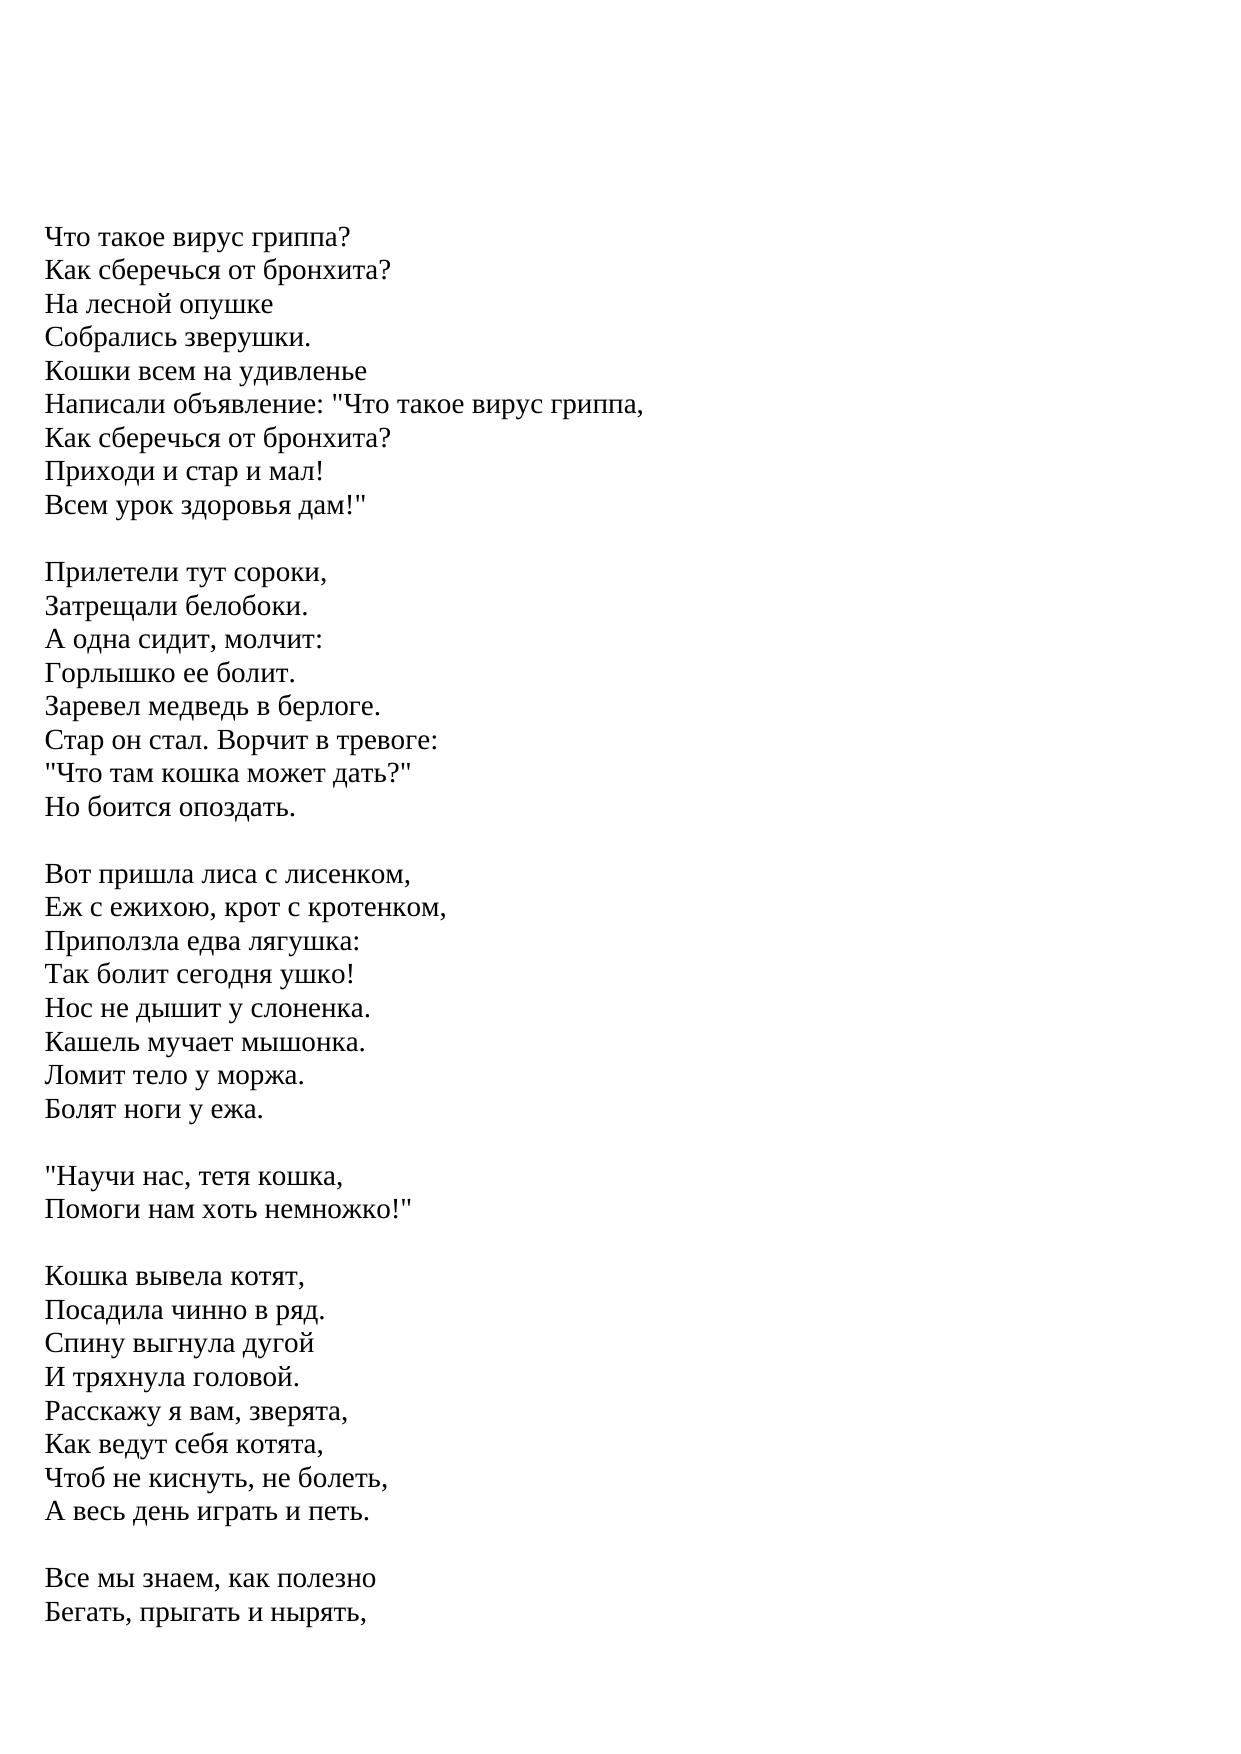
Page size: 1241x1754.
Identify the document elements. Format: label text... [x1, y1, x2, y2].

text Болят ноги у ежа. [44, 1091, 1196, 1124]
text Написали объявление: "Что такое вирус гриппа, [44, 386, 1196, 420]
text Горлышко ее болит. [44, 655, 1196, 688]
text Затрещали белобоки. [44, 588, 1196, 621]
text Расскажу я вам, зверята, [44, 1393, 1196, 1426]
text А весь день играть и петь. [44, 1493, 1196, 1527]
text Всем урок здоровья дам!" [44, 487, 1196, 521]
text Прилетели тут сороки, [44, 554, 1196, 588]
text Ломит тело у моржа. [44, 1057, 1196, 1091]
text Чтоб не киснуть, не болеть, [44, 1460, 1196, 1493]
text Но боится опоздать. [44, 789, 1196, 822]
text Стар он стал. Ворчит в тревоге: [44, 722, 1196, 755]
text Кошка вывела котят, [44, 1258, 1196, 1292]
text Кошки всем на удивленье [44, 353, 1196, 386]
text Кашель мучает мышонка. [44, 1024, 1196, 1057]
text Бегать, прыгать и нырять, [44, 1594, 1196, 1627]
text Вот пришла лиса с лисенком, [44, 856, 1196, 889]
text "Что там кошка может дать?" [44, 755, 1196, 789]
text Как ведут себя котята, [44, 1426, 1196, 1460]
text Приходи и стар и мал! [44, 453, 1196, 487]
text И тряхнула головой. [44, 1359, 1196, 1393]
text Помоги нам хоть немножко!" [44, 1191, 1196, 1225]
text Как сберечься от бронхита? [44, 252, 1196, 286]
text Спину выгнула дугой [44, 1326, 1196, 1359]
text Приползла едва лягушка: [44, 923, 1196, 957]
text Что такое вирус гриппа? [44, 219, 1196, 252]
text Как сберечься от бронхита? [44, 420, 1196, 453]
text "Научи нас, тетя кошка, [44, 1158, 1196, 1191]
text Посадила чинно в ряд. [44, 1292, 1196, 1326]
text Все мы знаем, как полезно [44, 1560, 1196, 1594]
text Нос не дышит у слоненка. [44, 990, 1196, 1024]
text Собрались зверушки. [44, 319, 1196, 353]
text Заревел медведь в берлоге. [44, 688, 1196, 722]
text А одна сидит, молчит: [44, 621, 1196, 655]
text Еж с ежихою, крот с кротенком, [44, 889, 1196, 923]
text На лесной опушке [44, 286, 1196, 319]
text Так болит сегодня ушко! [44, 957, 1196, 990]
